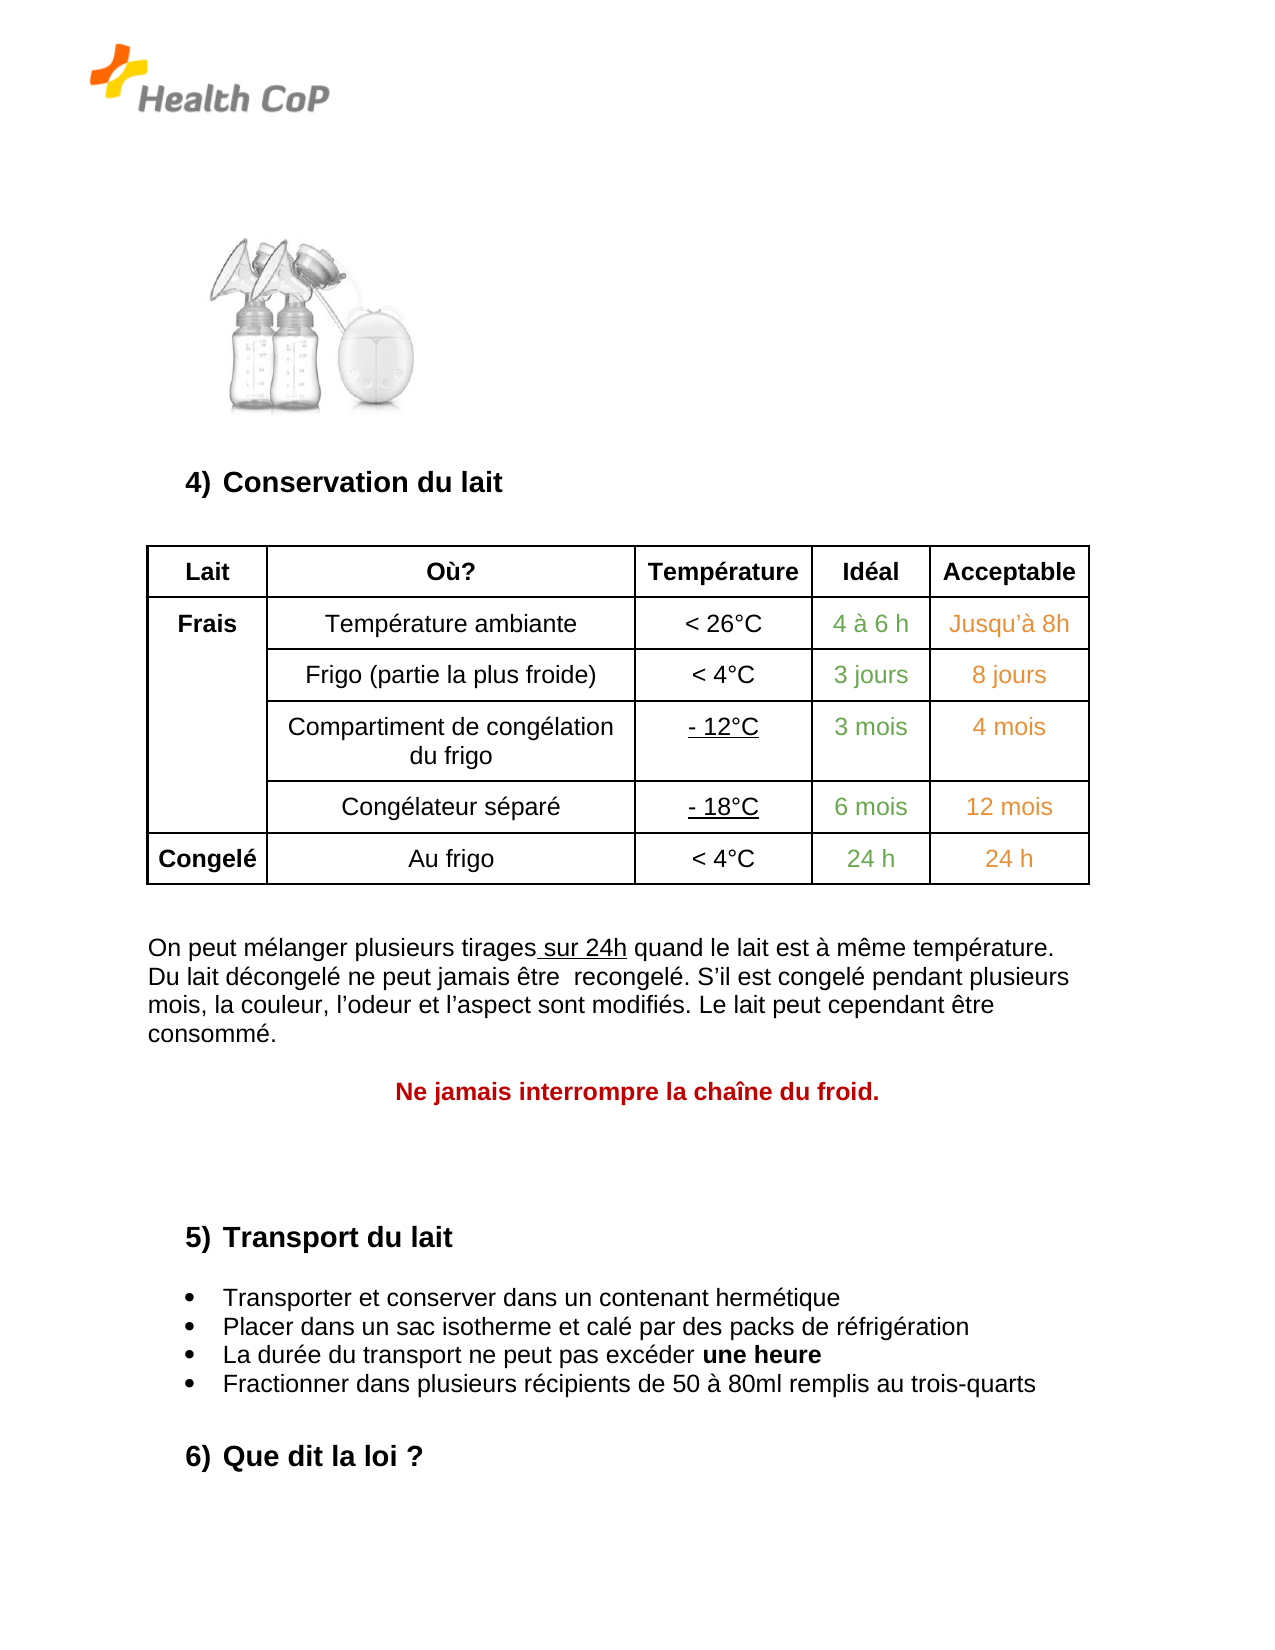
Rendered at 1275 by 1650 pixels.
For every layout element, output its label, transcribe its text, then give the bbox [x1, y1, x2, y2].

table_cell 4 mois [931, 702, 1088, 780]
table_cell Au frigo [268, 834, 634, 883]
table_cell Jusqu’à 8h [931, 598, 1088, 648]
list Placer dans un sac isotherme et calé par des packs de réfrigération [185, 1312, 1127, 1341]
table_cell 8 jours [931, 650, 1088, 699]
table_cell 3 mois [813, 702, 929, 780]
text Ne jamais interrompre la chaîne du froid. [148, 1077, 1127, 1106]
table_cell Frais [149, 598, 266, 832]
table_cell Compartiment de congélation du frigo [268, 702, 634, 780]
table_cell Congelé [149, 834, 266, 883]
text Du lait décongelé ne peut jamais être recongelé. S’il est congelé pendant plusieurs mois, la couleur, l’odeur et l’aspect sont modifiés. Le lait peut cependant être consommé. [148, 962, 1127, 1048]
table_cell Frigo (partie la plus froide) [268, 650, 634, 699]
text On peut mélanger plusieurs tirages sur 24h quand le lait est à même température. [148, 933, 1127, 962]
list Conservation du lait [185, 466, 1127, 499]
picture [81, 27, 355, 127]
table_cell 4 à 6 h [813, 598, 929, 648]
table_cell 24 h [813, 834, 929, 883]
table_cell 6 mois [813, 782, 929, 832]
table_cell < 4°C [636, 650, 811, 699]
table_header Lait [149, 547, 266, 596]
table_header Acceptable [931, 547, 1088, 596]
list Transport du lait [185, 1221, 1127, 1254]
table_header Température [636, 547, 811, 596]
table_header Où? [268, 547, 634, 596]
table_cell 24 h [931, 834, 1088, 883]
table_cell - 18°C [636, 782, 811, 832]
picture [198, 206, 426, 445]
table_cell 3 jours [813, 650, 929, 699]
list Que dit la loi ? [185, 1439, 1127, 1473]
table_cell < 4°C [636, 834, 811, 883]
table_cell < 26°C [636, 598, 811, 648]
list La durée du transport ne peut pas excéder une heure [185, 1341, 1127, 1369]
list Fractionner dans plusieurs récipients de 50 à 80ml remplis au trois-quarts [185, 1369, 1127, 1398]
table_cell - 12°C [636, 702, 811, 780]
table_cell 12 mois [931, 782, 1088, 832]
table_header Idéal [813, 547, 929, 596]
table_cell Congélateur séparé [268, 782, 634, 832]
list Transporter et conserver dans un contenant hermétique [185, 1283, 1127, 1312]
table_cell Température ambiante [268, 598, 634, 648]
